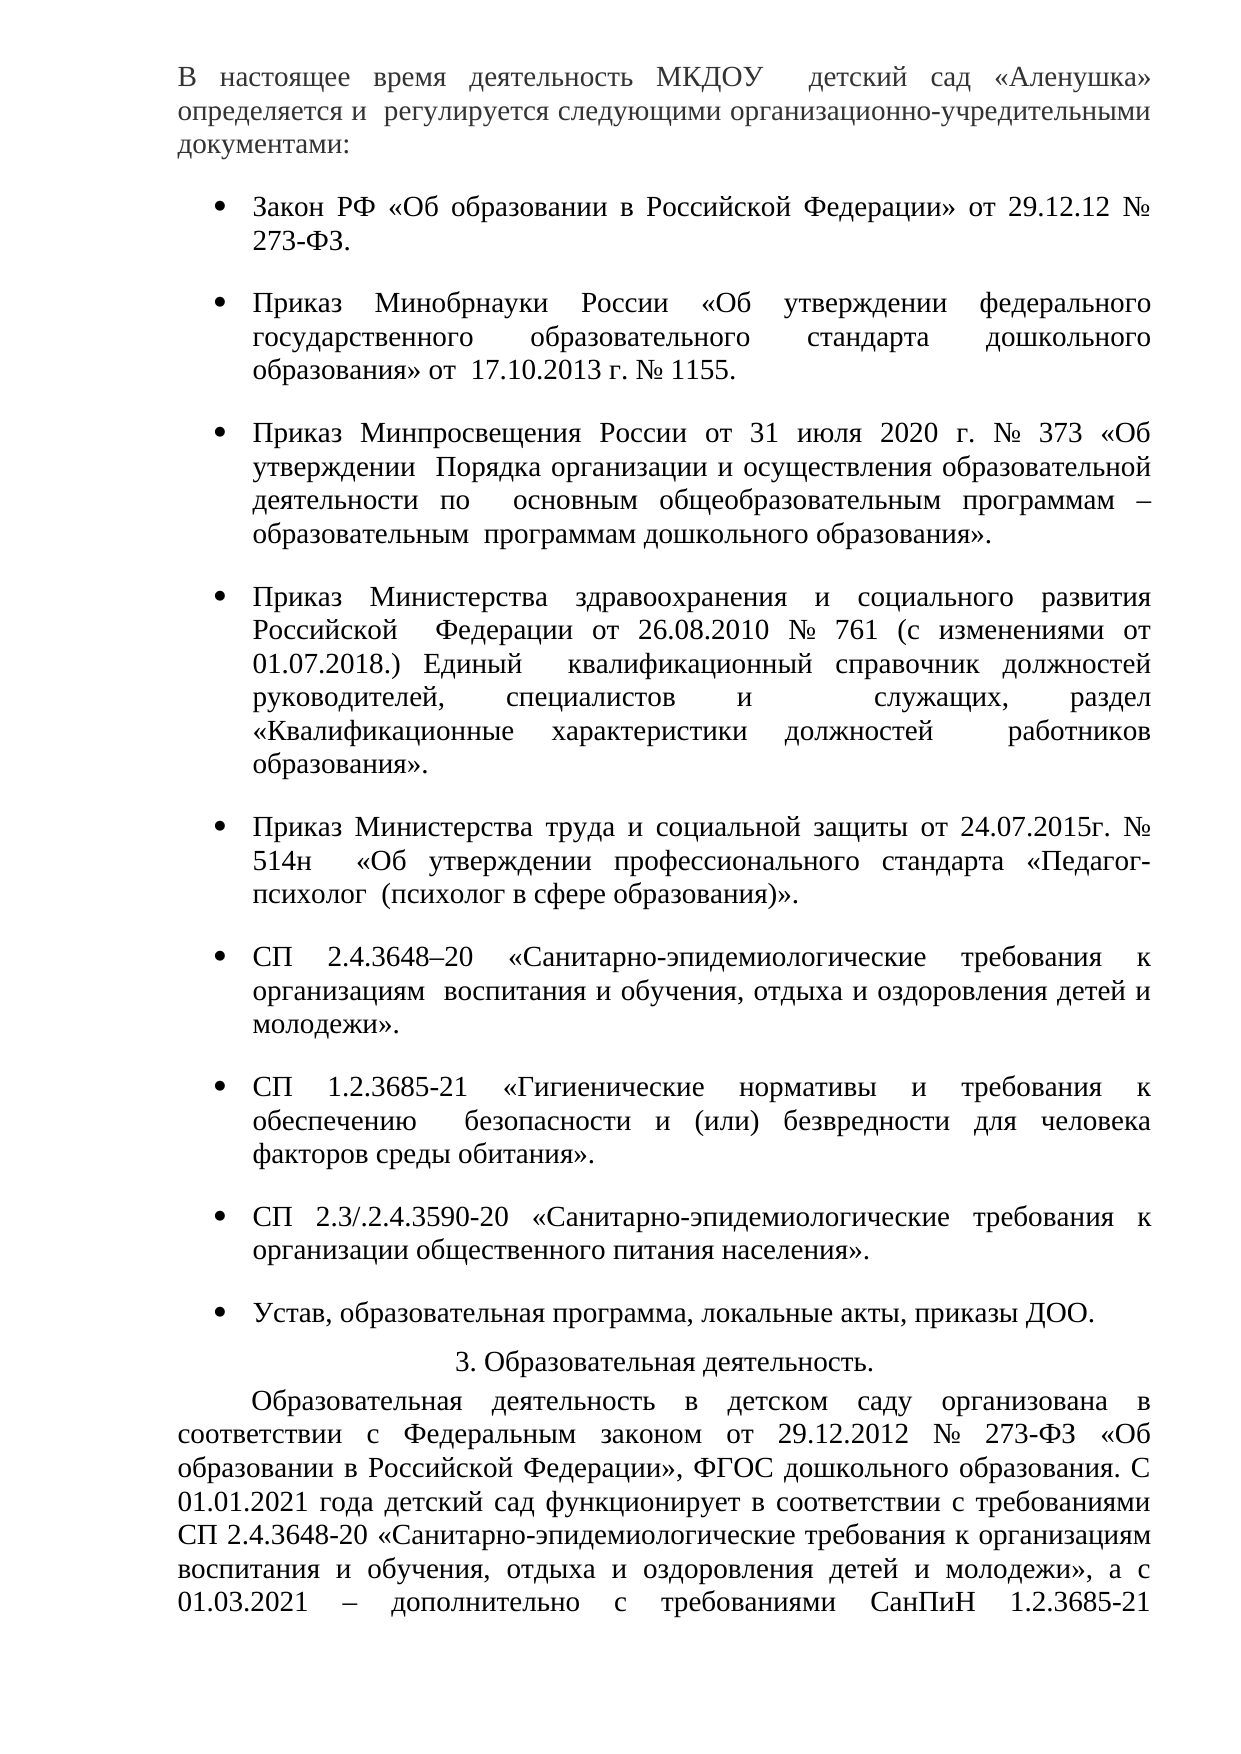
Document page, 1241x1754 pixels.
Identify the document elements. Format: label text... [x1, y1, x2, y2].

list Приказ Минпросвещения России от 31 июля 2020 г. № 373 «Об утверждении Порядка организации и осуществления образовательной деятельности по основным общеобразовательным программам – образовательным программам дошкольного образования». [215, 415, 1152, 549]
list Приказ Министерства труда и социальной защиты от 24.07.2015г. № 514н «Об утверждении профессионального стандарта «Педагог-психолог (психолог в сфере образования)». [215, 809, 1152, 910]
list Приказ Министерства здравоохранения и социального развития Российской Федерации от 26.08.2010 № 761 (с изменениями от 01.07.2018.) Единый квалификационный справочник должностей руководителей, специалистов и служащих, раздел «Квалификационные характеристики должностей работников образования». [215, 579, 1152, 780]
list СП 1.2.3685-21 «Гигиенические нормативы и требования к обеспечению безопасности и (или) безвредности для человека факторов среды обитания». [215, 1069, 1152, 1170]
list СП 2.3/.2.4.3590-20 «Санитарно-эпидемиологические требования к организации общественного питания населения». [215, 1199, 1152, 1266]
text 3. Образовательная деятельность. [177, 1344, 1152, 1378]
list СП 2.4.3648–20 «Санитарно-эпидемиологические требования к организациям воспитания и обучения, отдыха и оздоровления детей и молодежи». [215, 939, 1152, 1040]
list Приказ Минобрнауки России «Об утверждении федерального государственного образовательного стандарта дошкольного образования» от 17.10.2013 г. № 1155. [215, 285, 1152, 386]
text В настоящее время деятельность МКДОУ детский сад «Аленушка» определяется и регулируется следующими организационно-учредительными документами: [177, 59, 1152, 160]
list Закон РФ «Об образовании в Российской Федерации» от 29.12.12 № 273-ФЗ. [215, 189, 1152, 256]
list Устав, образовательная программа, локальные акты, приказы ДОО. [215, 1295, 1152, 1329]
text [177, 1383, 1152, 1618]
